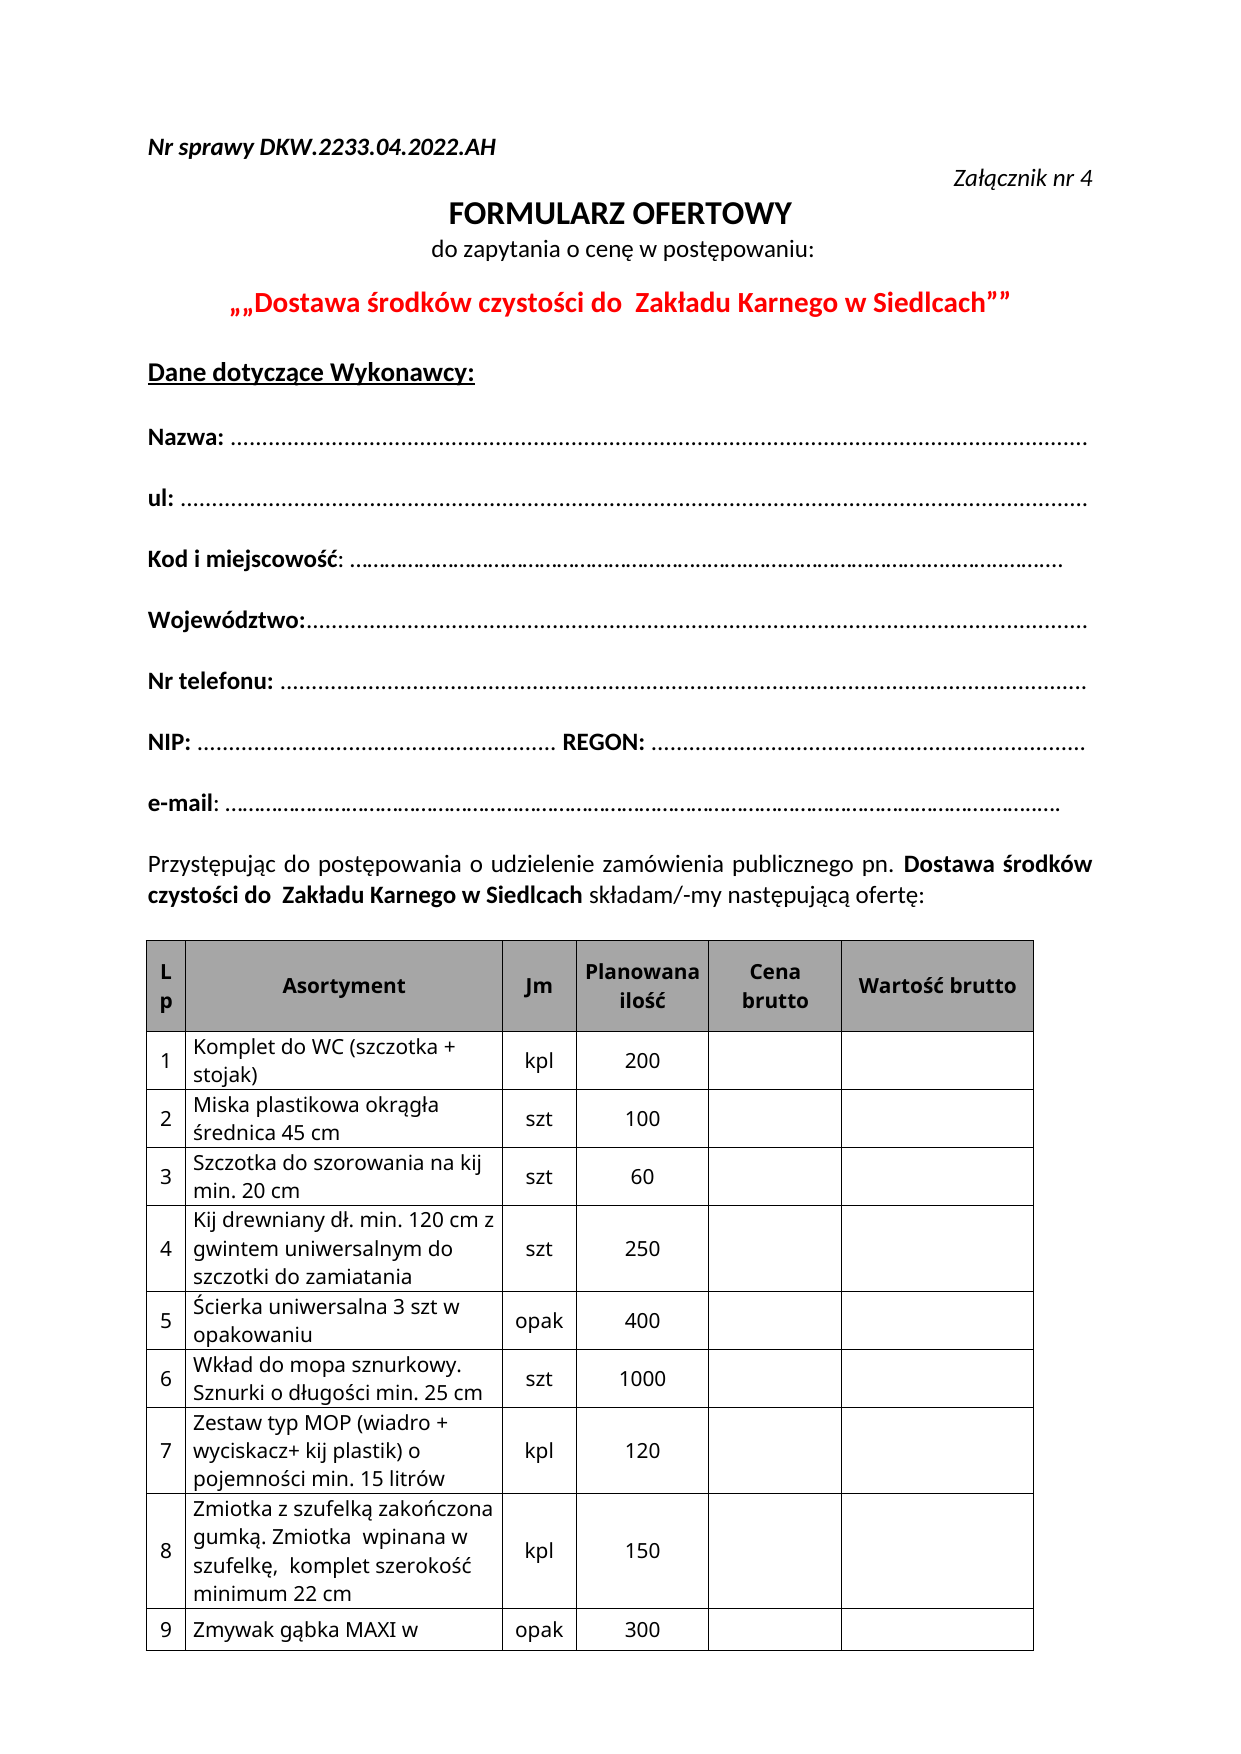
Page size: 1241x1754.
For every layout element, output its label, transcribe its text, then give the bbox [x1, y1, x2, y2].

table_cell 100 [577, 1090, 708, 1147]
table_cell [709, 1148, 841, 1204]
table_cell 120 [577, 1408, 708, 1493]
table_cell [842, 1292, 1033, 1349]
table_cell [842, 1494, 1033, 1608]
text Załącznik nr 4 [148, 162, 1092, 192]
table_cell [842, 1032, 1033, 1089]
table_cell Wkład do mopa sznurkowy. Sznurki o długości min. 25 cm [186, 1350, 502, 1407]
table_cell 1 [147, 1032, 185, 1089]
table_cell [709, 1206, 841, 1291]
table_cell 8 [147, 1494, 185, 1608]
table_cell kpl [503, 1408, 576, 1493]
table_header Cena brutto [709, 941, 841, 1031]
text Nr telefonu: ................................................................................................................................ [148, 665, 1092, 696]
table_cell 1000 [577, 1350, 708, 1407]
table_cell 150 [577, 1494, 708, 1608]
table_cell 60 [577, 1148, 708, 1204]
table_cell opak [503, 1292, 576, 1349]
text Dane dotyczące Wykonawcy: [148, 355, 1092, 388]
table_cell kpl [503, 1032, 576, 1089]
table_cell 4 [147, 1206, 185, 1291]
table_header Wartość brutto [842, 941, 1033, 1031]
table_cell szt [503, 1206, 576, 1291]
table_cell 400 [577, 1292, 708, 1349]
table_cell [709, 1408, 841, 1493]
table_cell Kij drewniany dł. min. 120 cm z gwintem uniwersalnym do szczotki do zamiatania [186, 1206, 502, 1291]
table_cell [842, 1350, 1033, 1407]
table_cell Zestaw typ MOP (wiadro + wyciskacz+ kij plastik) o pojemności min. 15 litrów [186, 1408, 502, 1493]
table_cell Zmiotka z szufelką zakończona gumką. Zmiotka wpinana w szufelkę, komplet szerokość minimum 22 cm [186, 1494, 502, 1608]
table_cell 2 [147, 1090, 185, 1147]
table_cell [709, 1090, 841, 1147]
text Nazwa: ........................................................................................................................................ [148, 421, 1092, 452]
table_cell 5 [147, 1292, 185, 1349]
table_header Jm [503, 941, 576, 1031]
table_header Asortyment [186, 941, 502, 1031]
table_cell szt [503, 1148, 576, 1204]
table_cell kpl [503, 1494, 576, 1608]
table_cell 3 [147, 1148, 185, 1204]
subtitle FORMULARZ OFERTOWY [148, 192, 1092, 233]
text Kod i miejscowość: ……………………………………………………..…….………………………….…..……..…….... [148, 543, 1092, 574]
table_cell 7 [147, 1408, 185, 1493]
table_cell [842, 1206, 1033, 1291]
table_cell [842, 1609, 1033, 1649]
table_cell [842, 1408, 1033, 1493]
table_cell 200 [577, 1032, 708, 1089]
text do zapytania o cenę w postępowaniu: [148, 233, 1092, 264]
table_cell 300 [577, 1609, 708, 1649]
text Nr sprawy DKW.2233.04.2022.AH [148, 131, 1092, 162]
table_cell Szczotka do szorowania na kij min. 20 cm [186, 1148, 502, 1204]
text NIP: ......................................................... REGON: ..................................................................... [148, 726, 1092, 757]
table_cell 9 [147, 1609, 185, 1649]
table_cell [709, 1494, 841, 1608]
text Województwo:............................................................................................................................ [148, 604, 1092, 635]
table_cell szt [503, 1090, 576, 1147]
text ul: ................................................................................................................................................ [148, 482, 1092, 513]
table_cell [709, 1032, 841, 1089]
table_cell [842, 1090, 1033, 1147]
table_cell szt [503, 1350, 576, 1407]
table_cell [186, 1609, 502, 1649]
table_cell opak [503, 1609, 576, 1649]
text „„Dostawa środków czystości do Zakładu Karnego w Siedlcach”” [148, 284, 1092, 319]
table_cell Miska plastikowa okrągła średnica 45 cm [186, 1090, 502, 1147]
table_cell [709, 1292, 841, 1349]
table_header Planowana ilość [577, 941, 708, 1031]
table_cell 250 [577, 1206, 708, 1291]
table_cell Komplet do WC (szczotka + stojak) [186, 1032, 502, 1089]
table_cell [709, 1609, 841, 1649]
table_cell 6 [147, 1350, 185, 1407]
text e-mail: …………………………………………………………………………………………………………………….……..…. [148, 787, 1092, 818]
table_header Lp [147, 941, 185, 1031]
table_cell [842, 1148, 1033, 1204]
table_cell [709, 1350, 841, 1407]
table_cell Ścierka uniwersalna 3 szt w opakowaniu [186, 1292, 502, 1349]
text Przystępując do postępowania o udzielenie zamówienia publicznego pn. Dostawa środków czystości do Zakładu Karnego w Siedlcach składam/-my następującą ofertę: [148, 848, 1092, 909]
